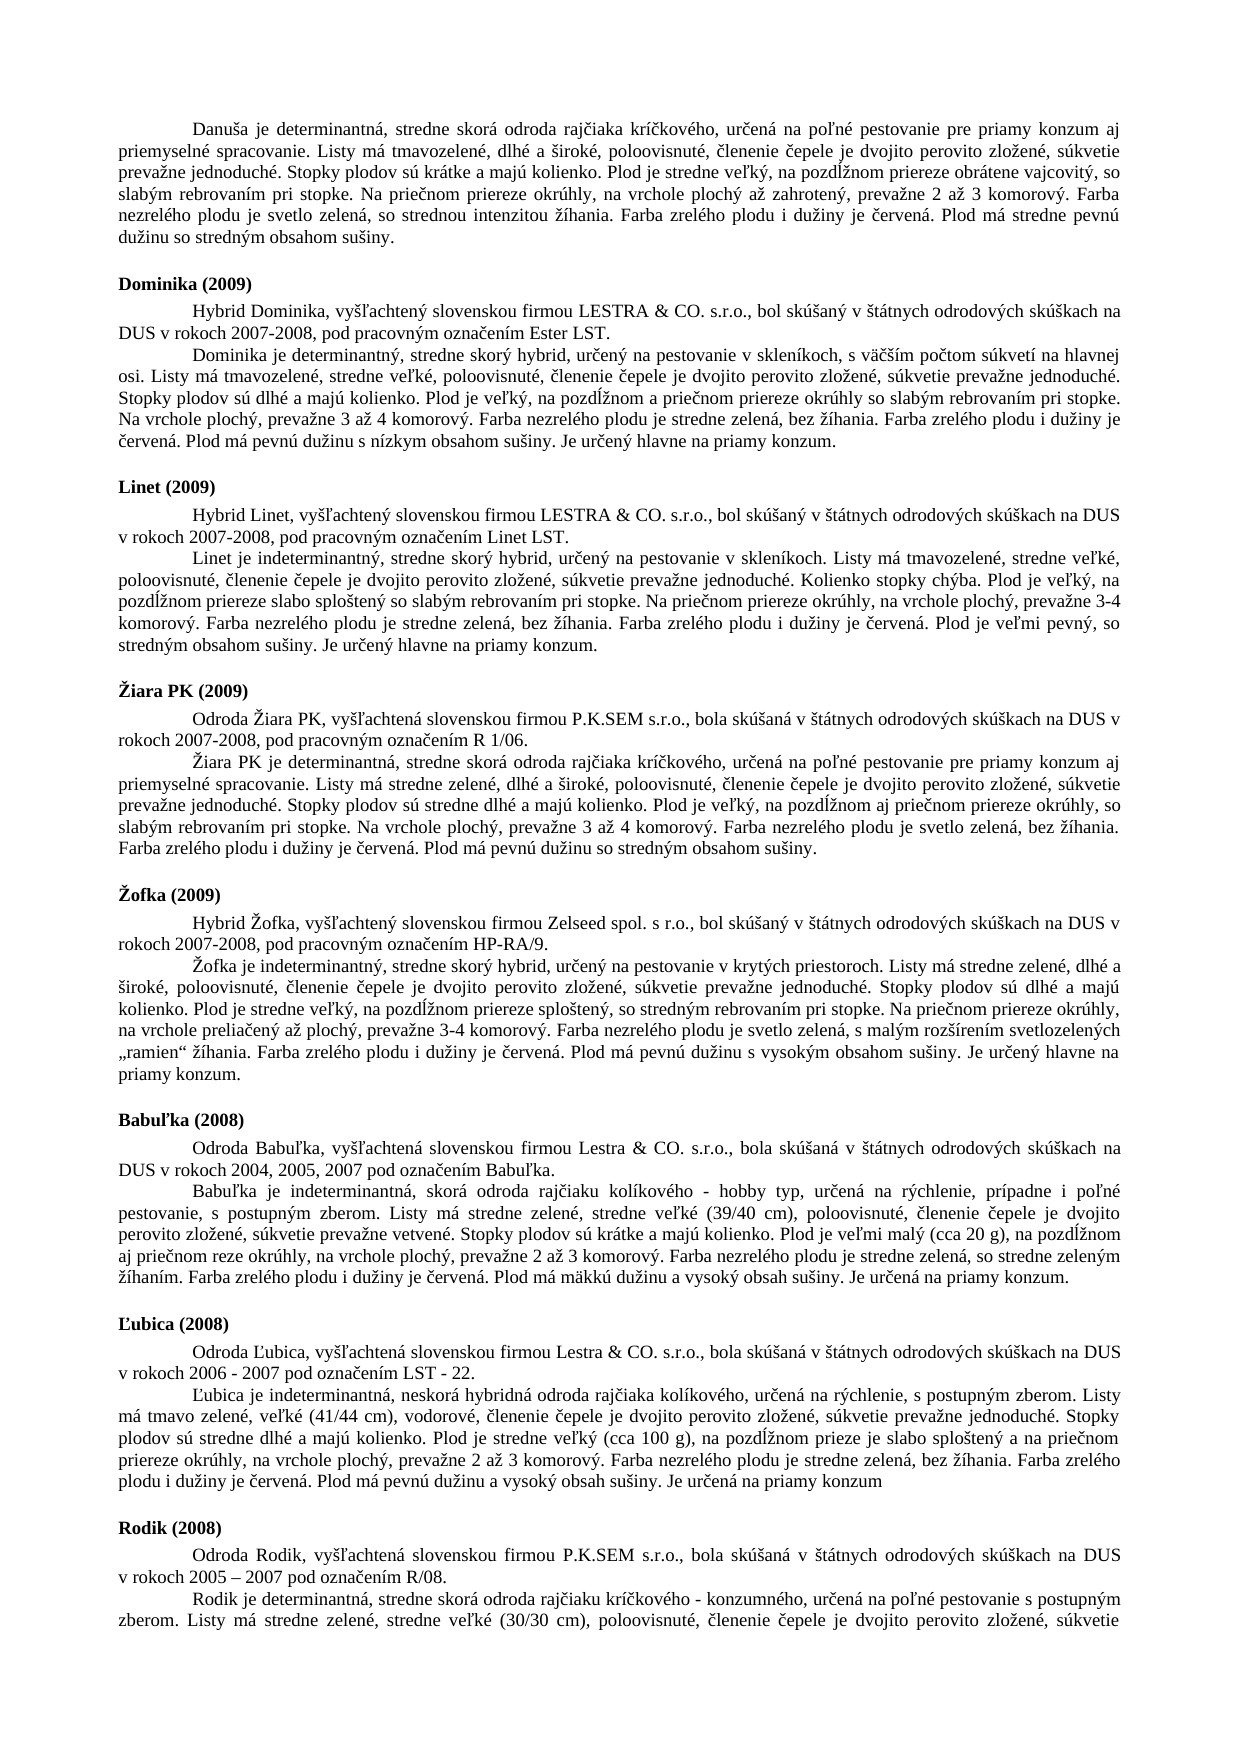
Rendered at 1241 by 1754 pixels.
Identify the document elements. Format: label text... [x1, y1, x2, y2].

text Odroda Babuľka, vyšľachtená slovenskou firmou Lestra & CO. s.r.o., bola skúšaná v štátnych odrodových skúškach na DUS v rokoch 2004, 2005, 2007 pod označením Babuľka. [118, 1137, 1122, 1180]
subtitle Dominika (2009) [118, 272, 1122, 294]
subtitle Linet (2009) [118, 476, 1122, 498]
subtitle Ľubica (2008) [118, 1313, 1122, 1334]
subtitle Rodik (2008) [118, 1517, 1122, 1538]
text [118, 1587, 1122, 1631]
text Linet je indeterminantný, stredne skorý hybrid, určený na pestovanie v skleníkoch. Listy má tmavozelené, stredne veľké, poloovisnuté, členenie čepele je dvojito perovito zložené, súkvetie prevažne jednoduché. Kolienko stopky chýba. Plod je veľký, na pozdĺžnom priereze slabo sploštený so slabým rebrovaním pri stopke. Na priečnom priereze okrúhly, na vrchole plochý, prevažne 3-4 komorový. Farba nezrelého plodu je stredne zelená, bez žíhania. Farba zrelého plodu i dužiny je červená. Plod je veľmi pevný, so stredným obsahom sušiny. Je určený hlavne na priamy konzum. [118, 547, 1122, 655]
text Hybrid Dominika, vyšľachtený slovenskou firmou LESTRA & CO. s.r.o., bol skúšaný v štátnych odrodových skúškach na DUS v rokoch 2007-2008, pod pracovným označením Ester LST. [118, 300, 1122, 343]
text Žofka je indeterminantný, stredne skorý hybrid, určený na pestovanie v krytých priestoroch. Listy má stredne zelené, dlhé a široké, poloovisnuté, členenie čepele je dvojito perovito zložené, súkvetie prevažne jednoduché. Stopky plodov sú dlhé a majú kolienko. Plod je stredne veľký, na pozdĺžnom priereze sploštený, so stredným rebrovaním pri stopke. Na priečnom priereze okrúhly, na vrchole preliačený až plochý, prevažne 3-4 komorový. Farba nezrelého plodu je svetlo zelená, s malým rozšírením svetlozelených „ramien“ žíhania. Farba zrelého plodu i dužiny je červená. Plod má pevnú dužinu s vysokým obsahom sušiny. Je určený hlavne na priamy konzum. [118, 955, 1122, 1084]
text Odroda Ľubica, vyšľachtená slovenskou firmou Lestra & CO. s.r.o., bola skúšaná v štátnych odrodových skúškach na DUS v rokoch 2006 - 2007 pod označením LST - 22. [118, 1341, 1122, 1384]
subtitle Babuľka (2008) [118, 1109, 1122, 1131]
subtitle Žiara PK (2009) [118, 680, 1122, 702]
text Odroda Rodik, vyšľachtená slovenskou firmou P.K.SEM s.r.o., bola skúšaná v štátnych odrodových skúškach na DUS v rokoch 2005 – 2007 pod označením R/08. [118, 1544, 1122, 1587]
subtitle Žofka (2009) [118, 884, 1122, 905]
text Babuľka je indeterminantná, skorá odroda rajčiaku kolíkového - hobby typ, určená na rýchlenie, prípadne i poľné pestovanie, s postupným zberom. Listy má stredne zelené, stredne veľké (39/40 cm), poloovisnuté, členenie čepele je dvojito perovito zložené, súkvetie prevažne vetvené. Stopky plodov sú krátke a majú kolienko. Plod je veľmi malý (cca ), na pozdĺžnom aj priečnom reze okrúhly, na vrchole plochý, prevažne 2 až 3 komorový. Farba nezrelého plodu je stredne zelená, so stredne zeleným žíhaním. Farba zrelého plodu i dužiny je červená. Plod má mäkkú dužinu a vysoký obsah sušiny. Je určená na priamy konzum. [118, 1180, 1122, 1288]
text Hybrid Linet, vyšľachtený slovenskou firmou LESTRA & CO. s.r.o., bol skúšaný v štátnych odrodových skúškach na DUS v rokoch 2007-2008, pod pracovným označením Linet LST. [118, 504, 1122, 547]
text Odroda Žiara PK, vyšľachtená slovenskou firmou P.K.SEM s.r.o., bola skúšaná v štátnych odrodových skúškach na DUS v rokoch 2007-2008, pod pracovným označením R 1/06. [118, 708, 1122, 751]
text Hybrid Žofka, vyšľachtený slovenskou firmou Zelseed spol. s r.o., bol skúšaný v štátnych odrodových skúškach na DUS v rokoch 2007-2008, pod pracovným označením HP-RA/9. [118, 912, 1122, 955]
text Danuša je determinantná, stredne skorá odroda rajčiaka kríčkového, určená na poľné pestovanie pre priamy konzum aj priemyselné spracovanie. Listy má tmavozelené, dlhé a široké, poloovisnuté, členenie čepele je dvojito perovito zložené, súkvetie prevažne jednoduché. Stopky plodov sú krátke a majú kolienko. Plod je stredne veľký, na pozdĺžnom priereze obrátene vajcovitý, so slabým rebrovaním pri stopke. Na priečnom priereze okrúhly, na vrchole plochý až zahrotený, prevažne 2 až 3 komorový. Farba nezrelého plodu je svetlo zelená, so strednou intenzitou žíhania. Farba zrelého plodu i dužiny je červená. Plod má stredne pevnú dužinu so stredným obsahom sušiny. [118, 118, 1122, 247]
text Dominika je determinantný, stredne skorý hybrid, určený na pestovanie v skleníkoch, s väčším počtom súkvetí na hlavnej osi. Listy má tmavozelené, stredne veľké, poloovisnuté, členenie čepele je dvojito perovito zložené, súkvetie prevažne jednoduché. Stopky plodov sú dlhé a majú kolienko. Plod je veľký, na pozdĺžnom a priečnom priereze okrúhly so slabým rebrovaním pri stopke. Na vrchole plochý, prevažne 3 až 4 komorový. Farba nezrelého plodu je stredne zelená, bez žíhania. Farba zrelého plodu i dužiny je červená. Plod má pevnú dužinu s nízkym obsahom sušiny. Je určený hlavne na priamy konzum. [118, 343, 1122, 451]
text Ľubica je indeterminantná, neskorá hybridná odroda rajčiaka kolíkového, určená na rýchlenie, s postupným zberom. Listy má tmavo zelené, veľké (41/44 cm), vodorové, členenie čepele je dvojito perovito zložené, súkvetie prevažne jednoduché. Stopky plodov sú stredne dlhé a majú kolienko. Plod je stredne veľký (cca ), na pozdĺžnom prieze je slabo sploštený a na priečnom priereze okrúhly, na vrchole plochý, prevažne 2 až 3 komorový. Farba nezrelého plodu je stredne zelená, bez žíhania. Farba zrelého plodu i dužiny je červená. Plod má pevnú dužinu a vysoký obsah sušiny. Je určená na priamy konzum [118, 1384, 1122, 1492]
text Žiara PK je determinantná, stredne skorá odroda rajčiaka kríčkového, určená na poľné pestovanie pre priamy konzum aj priemyselné spracovanie. Listy má stredne zelené, dlhé a široké, poloovisnuté, členenie čepele je dvojito perovito zložené, súkvetie prevažne jednoduché. Stopky plodov sú stredne dlhé a majú kolienko. Plod je veľký, na pozdĺžnom aj priečnom priereze okrúhly, so slabým rebrovaním pri stopke. Na vrchole plochý, prevažne 3 až 4 komorový. Farba nezrelého plodu je svetlo zelená, bez žíhania. Farba zrelého plodu i dužiny je červená. Plod má pevnú dužinu so stredným obsahom sušiny. [118, 751, 1122, 859]
